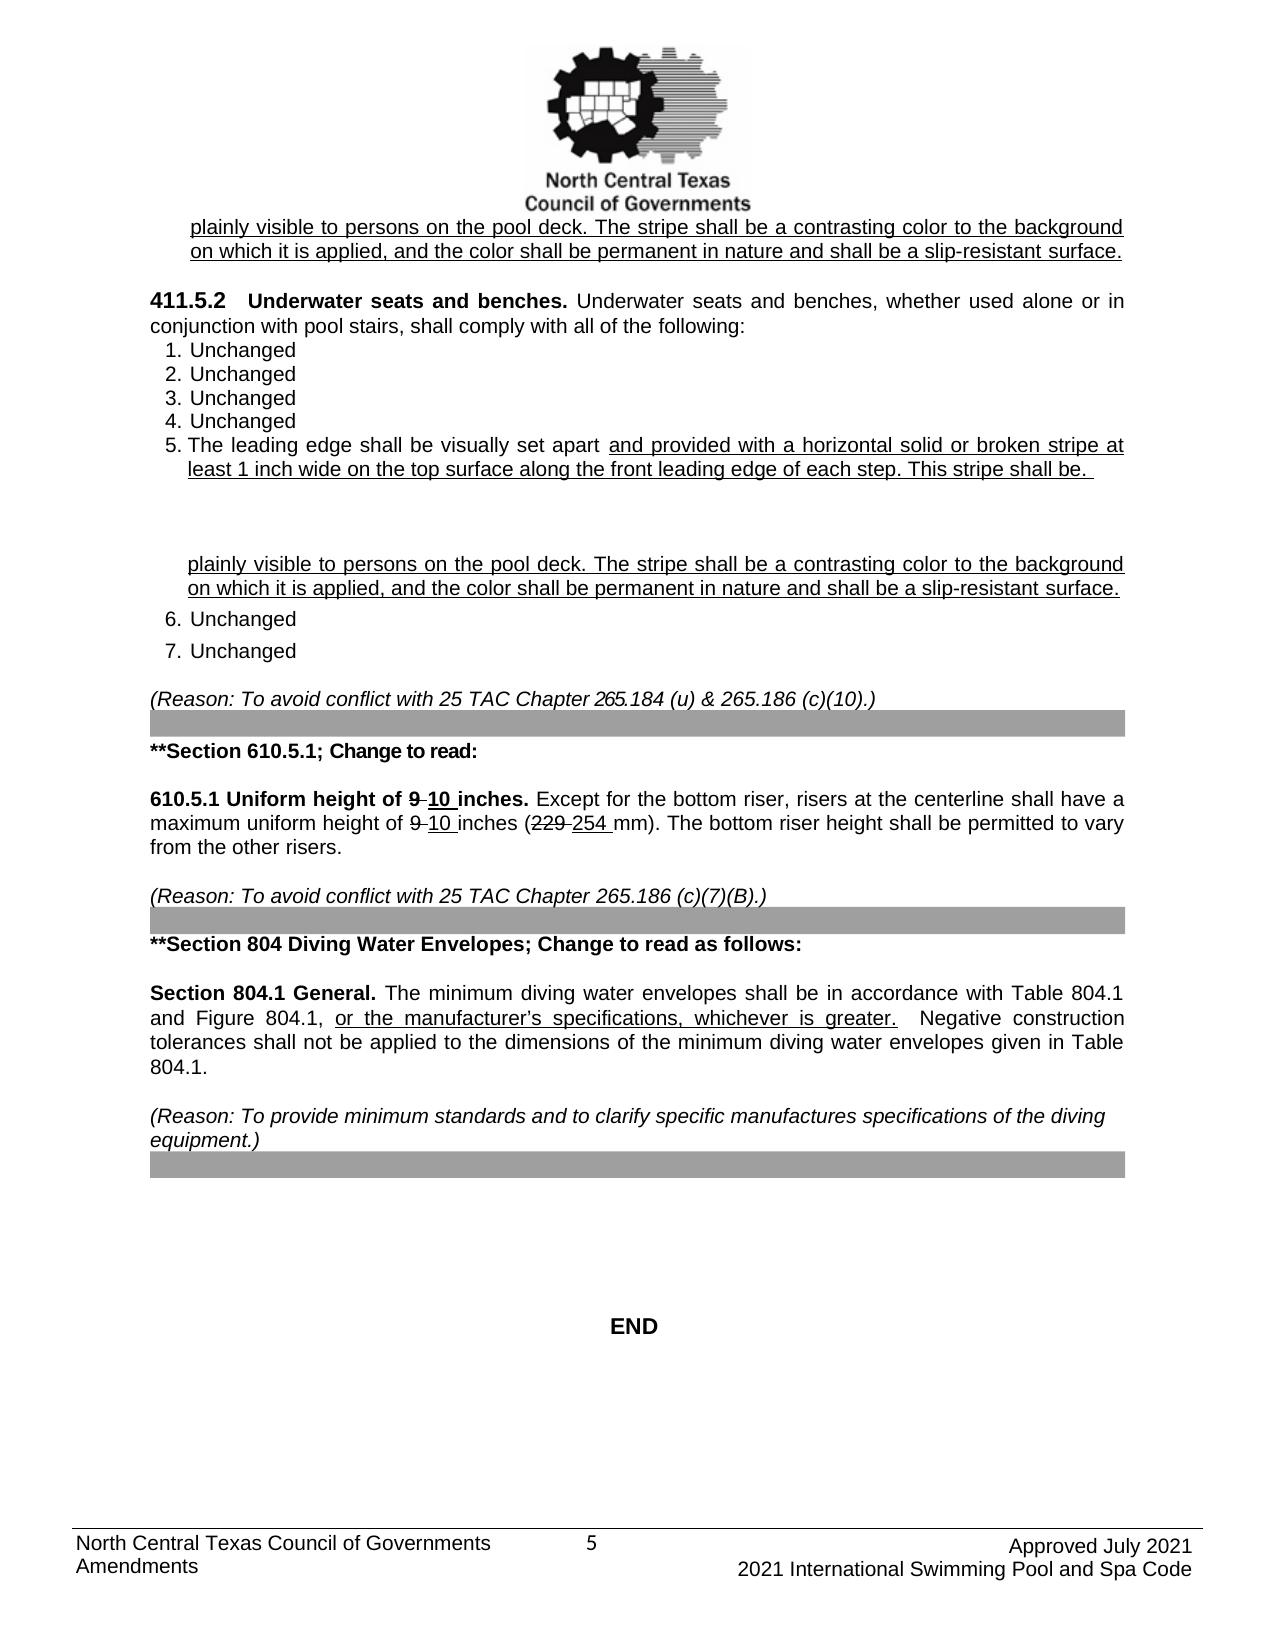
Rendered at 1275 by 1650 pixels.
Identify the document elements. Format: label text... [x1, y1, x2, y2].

text (Reason: To avoid conflict with 25 TAC Chapter 265.186 (c)(7)(B).) [150, 884, 1125, 908]
subtitle END [164, 1313, 1103, 1339]
subtitle **Section 804 Diving Water Envelopes; Change to read as follows: [150, 932, 1125, 957]
list Unchanged [164, 607, 1125, 631]
list The leading edge shall be visually set apart and provided with a horizontal solid or broken stripe at least 1 inch wide on the top surface along the front leading edge of each step. This stripe shall be. [165, 433, 1125, 481]
picture [523, 45, 752, 215]
subtitle Section 804.1 General. The minimum diving water envelopes shall be in accordance with Table 804.1 and Figure 804.1, or the manufacturer’s specifications, whichever is greater. Negative construction tolerances shall not be applied to the dimensions of the minimum diving water envelopes given in Table 804.1. [150, 981, 1125, 1079]
list plainly visible to persons on the pool deck. The stripe shall be a contrasting color to the background on which it is applied, and the color shall be permanent in nature and shall be a slip-resistant surface. [187, 552, 1125, 573]
text (Reason: To provide minimum standards and to clarify specific manufactures specifications of the diving equipment.) [150, 1103, 1125, 1151]
list Unchanged [164, 638, 1125, 662]
list Unchanged [165, 337, 859, 361]
list Unchanged [165, 385, 859, 409]
list Underwater seats and benches. Underwater seats and benches, whether used alone or in conjunction with pool stairs, shall comply with all of the following: [150, 287, 1125, 337]
text (Reason: To avoid conflict with 25 TAC Chapter 265.184 (u) & 265.186 (c)(10).) [150, 686, 1125, 710]
list Unchanged [165, 361, 859, 385]
list plainly visible to persons on the pool deck. The stripe shall be a contrasting color to the background on which it is applied, and the color shall be permanent in nature and shall be a slip-resistant surface. [187, 574, 1125, 599]
list Unchanged [165, 409, 859, 433]
text 610.5.1 Uniform height of 9 10 inches. Except for the bottom riser, risers at the centerline shall have a maximum uniform height of 9 10 inches (229 254 mm). The bottom riser height shall be permitted to vary from the other risers. [150, 787, 1125, 859]
subtitle **Section 610.5.1; Change to read: [150, 738, 1125, 763]
